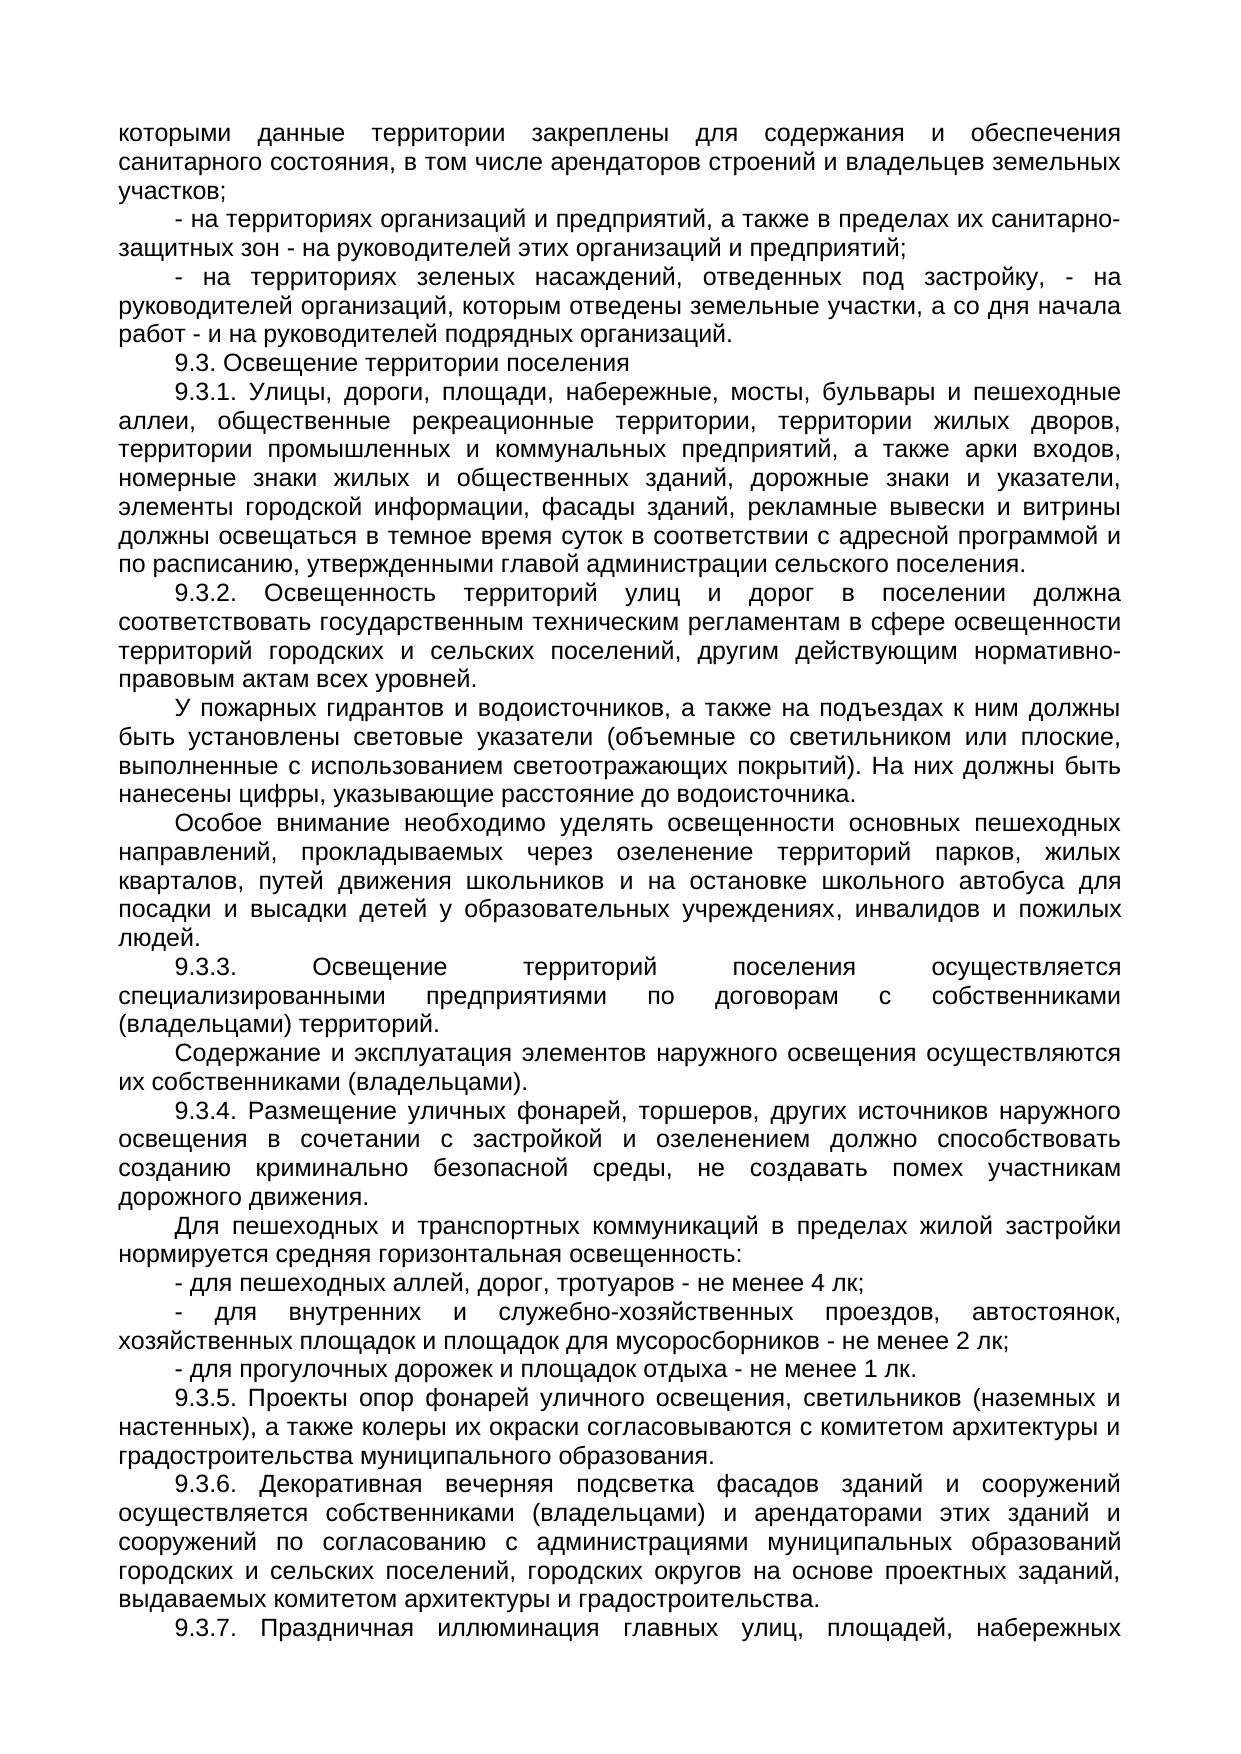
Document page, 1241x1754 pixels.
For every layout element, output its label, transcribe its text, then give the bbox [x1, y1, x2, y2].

text 9.3.1. Улицы, дороги, площади, набережные, мосты, бульвары и пешеходные аллеи, общественные рекреационные территории, территории жилых дворов, территории промышленных и коммунальных предприятий, а также арки входов, номерные знаки жилых и общественных зданий, дорожные знаки и указатели, элементы городской информации, фасады зданий, рекламные вывески и витрины должны освещаться в темное время суток в соответствии с адресной программой и по расписанию, утвержденными главой администрации сельского поселения. [118, 377, 1122, 578]
text - на территориях организаций и предприятий, а также в пределах их санитарно-защитных зон - на руководителей этих организаций и предприятий; [118, 204, 1122, 262]
text Особое внимание необходимо уделять освещенности основных пешеходных направлений, прокладываемых через озеленение территорий парков, жилых кварталов, путей движения школьников и на остановке школьного автобуса для посадки и высадки детей у образовательных учреждениях, инвалидов и пожилых людей. [118, 808, 1122, 952]
text - для прогулочных дорожек и площадок отдыха - не менее 1 лк. [118, 1354, 1122, 1383]
text 9.3.3. Освещение территорий поселения осуществляется специализированными предприятиями по договорам с собственниками (владельцами) территорий. [118, 952, 1122, 1038]
text - для внутренних и служебно-хозяйственных проездов, автостоянок, хозяйственных площадок и площадок для мусоросборников - не менее 2 лк; [118, 1297, 1122, 1354]
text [118, 1613, 1122, 1642]
text Для пешеходных и транспортных коммуникаций в пределах жилой застройки нормируется средняя горизонтальная освещенность: [118, 1211, 1122, 1268]
text 9.3. Освещение территории поселения [118, 348, 1122, 377]
text Содержание и эксплуатация элементов наружного освещения осуществляются их собственниками (владельцами). [118, 1038, 1122, 1096]
text - для пешеходных аллей, дорог, тротуаров - не менее 4 лк; [118, 1268, 1122, 1297]
text 9.3.5. Проекты опор фонарей уличного освещения, светильников (наземных и настенных), а также колеры их окраски согласовываются с комитетом архитектуры и градостроительства муниципального образования. [118, 1383, 1122, 1469]
text 9.3.6. Декоративная вечерняя подсветка фасадов зданий и сооружений осуществляется собственниками (владельцами) и арендаторами этих зданий и сооружений по согласованию с администрациями муниципальных образований городских и сельских поселений, городских округов на основе проектных заданий, выдаваемых комитетом архитектуры и градостроительства. [118, 1469, 1122, 1613]
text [118, 118, 1122, 204]
text У пожарных гидрантов и водоисточников, а также на подъездах к ним должны быть установлены световые указатели (объемные со светильником или плоские, выполненные с использованием светоотражающих покрытий). На них должны быть нанесены цифры, указывающие расстояние до водоисточника. [118, 693, 1122, 808]
text - на территориях зеленых насаждений, отведенных под застройку, - на руководителей организаций, которым отведены земельные участки, а со дня начала работ - и на руководителей подрядных организаций. [118, 262, 1122, 348]
text 9.3.4. Размещение уличных фонарей, торшеров, других источников наружного освещения в сочетании с застройкой и озеленением должно способствовать созданию криминально безопасной среды, не создавать помех участникам дорожного движения. [118, 1096, 1122, 1211]
text 9.3.2. Освещенность территорий улиц и дорог в поселении должна соответствовать государственным техническим регламентам в сфере освещенности территорий городских и сельских поселений, другим действующим нормативно-правовым актам всех уровней. [118, 578, 1122, 693]
